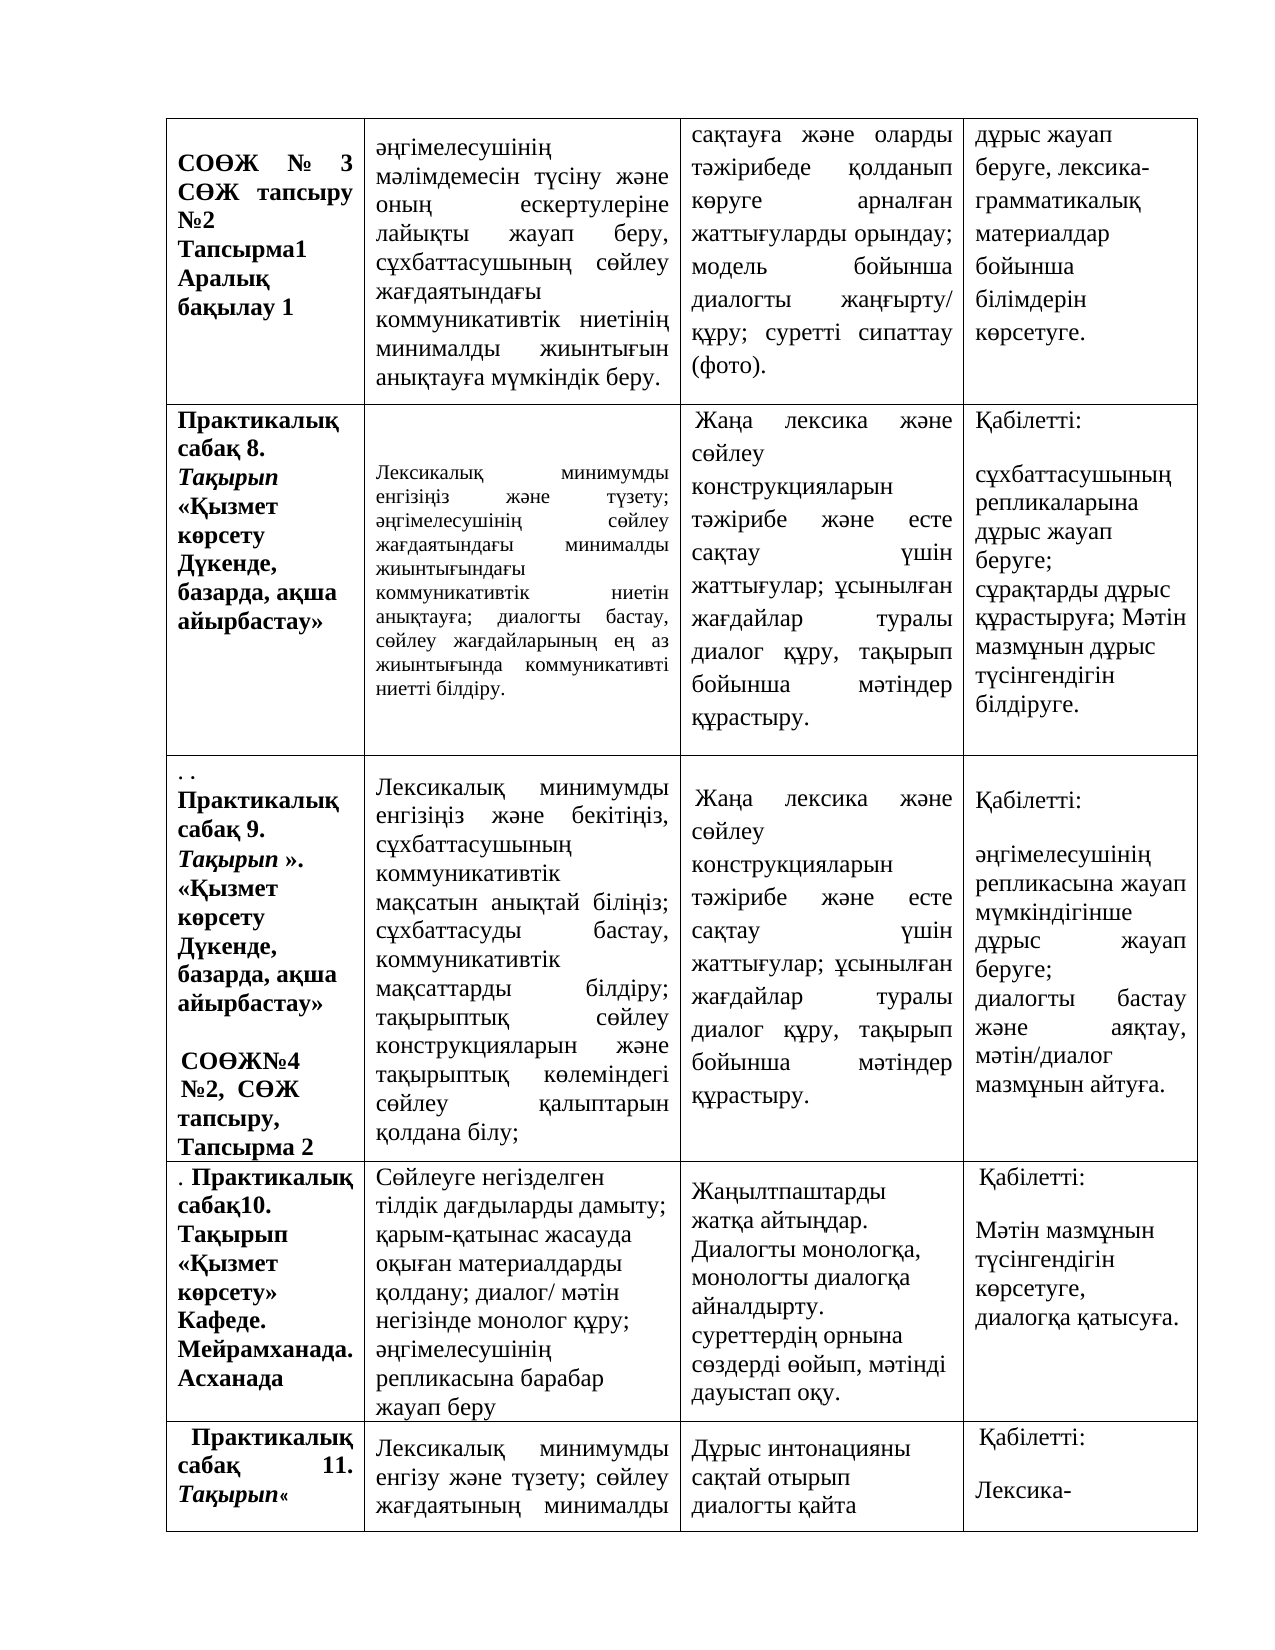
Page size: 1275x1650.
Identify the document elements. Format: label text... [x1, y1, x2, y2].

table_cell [964, 119, 1197, 404]
table_cell . . Практикалық сабақ 9. Тақырып ». «Қызмет көрсету Дүкенде, базарда, ақша айырбастау» СОӨЖ№4 №2, СӨЖ тапсыру, Тапсырма 2 [167, 756, 364, 1161]
table_cell Жаңылтпаштарды жатқа айтыңдар. Диалогты монологқа, монологты диалогқа айналдырту. суреттердің орнына сөздерді өойып, мәтінді дауыстап оқу. [681, 1162, 963, 1421]
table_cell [167, 1422, 364, 1531]
table_cell Қабілетті: сұхбаттасушының репликаларына дұрыс жауап беруге; сұрақтарды дұрыс құрастыруға; Мәтін мазмұнын дұрыс түсінгендігін білдіруге. [964, 405, 1197, 755]
table_cell Лексикалық минимумды енгізіңіз және бекітіңіз, сұхбаттасушының коммуникативтік мақсатын анықтай біліңіз; сұхбаттасуды бастау, коммуникативтік мақсаттарды білдіру; тақырыптық сөйлеу конструкцияларын және тақырыптық көлеміндегі сөйлеу қалыптарын қолдана білу; [365, 756, 680, 1161]
table_cell Практикалық сабақ 8. Тақырып «Қызмет көрсету Дүкенде, базарда, ақша айырбастау» [167, 405, 364, 755]
table_cell Жаңа лексика және сөйлеу конструкцияларын тәжірибе және есте сақтау үшін жаттығулар; ұсынылған жағдайлар туралы диалог құру, тақырып бойынша мәтіндер құрастыру. [681, 756, 963, 1161]
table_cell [365, 1422, 680, 1531]
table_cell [681, 1422, 963, 1531]
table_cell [167, 119, 364, 404]
table_cell . Практикалық сабақ10. Тақырып «Қызмет көрсету» Кафеде. Мейрамханада. Асханада [167, 1162, 364, 1421]
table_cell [964, 1422, 1197, 1531]
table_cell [365, 119, 680, 404]
table_cell Қабілетті: әңгімелесушінің репликасына жауап мүмкіндігінше дұрыс жауап беруге; диалогты бастау және аяқтау, мәтін/диалог мазмұнын айтуға. [964, 756, 1197, 1161]
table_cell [681, 119, 963, 404]
table_cell Қабілетті: Мәтін мазмұнын түсінгендігін көрсетуге, диалогқа қатысуға. [964, 1162, 1197, 1421]
table_cell Жаңа лексика және сөйлеу конструкцияларын тәжірибе және есте сақтау үшін жаттығулар; ұсынылған жағдайлар туралы диалог құру, тақырып бойынша мәтіндер құрастыру. [681, 405, 963, 755]
table_cell Сөйлеуге негізделген тілдік дағдыларды дамыту; қарым-қатынас жасауда оқыған материалдарды қолдану; диалог/ мәтін негізінде монолог құру; әңгімелесушінің репликасына барабар жауап беру [365, 1162, 680, 1421]
table_cell Лексикалық минимумды енгізіңіз және түзету; әңгімелесушінің сөйлеу жағдаятындағы минималды жиынтығындағы коммуникативтік ниетін анықтауға; диалогты бастау, сөйлеу жағдайларының ең аз жиынтығында коммуникативті ниетті білдіру. [365, 405, 680, 755]
